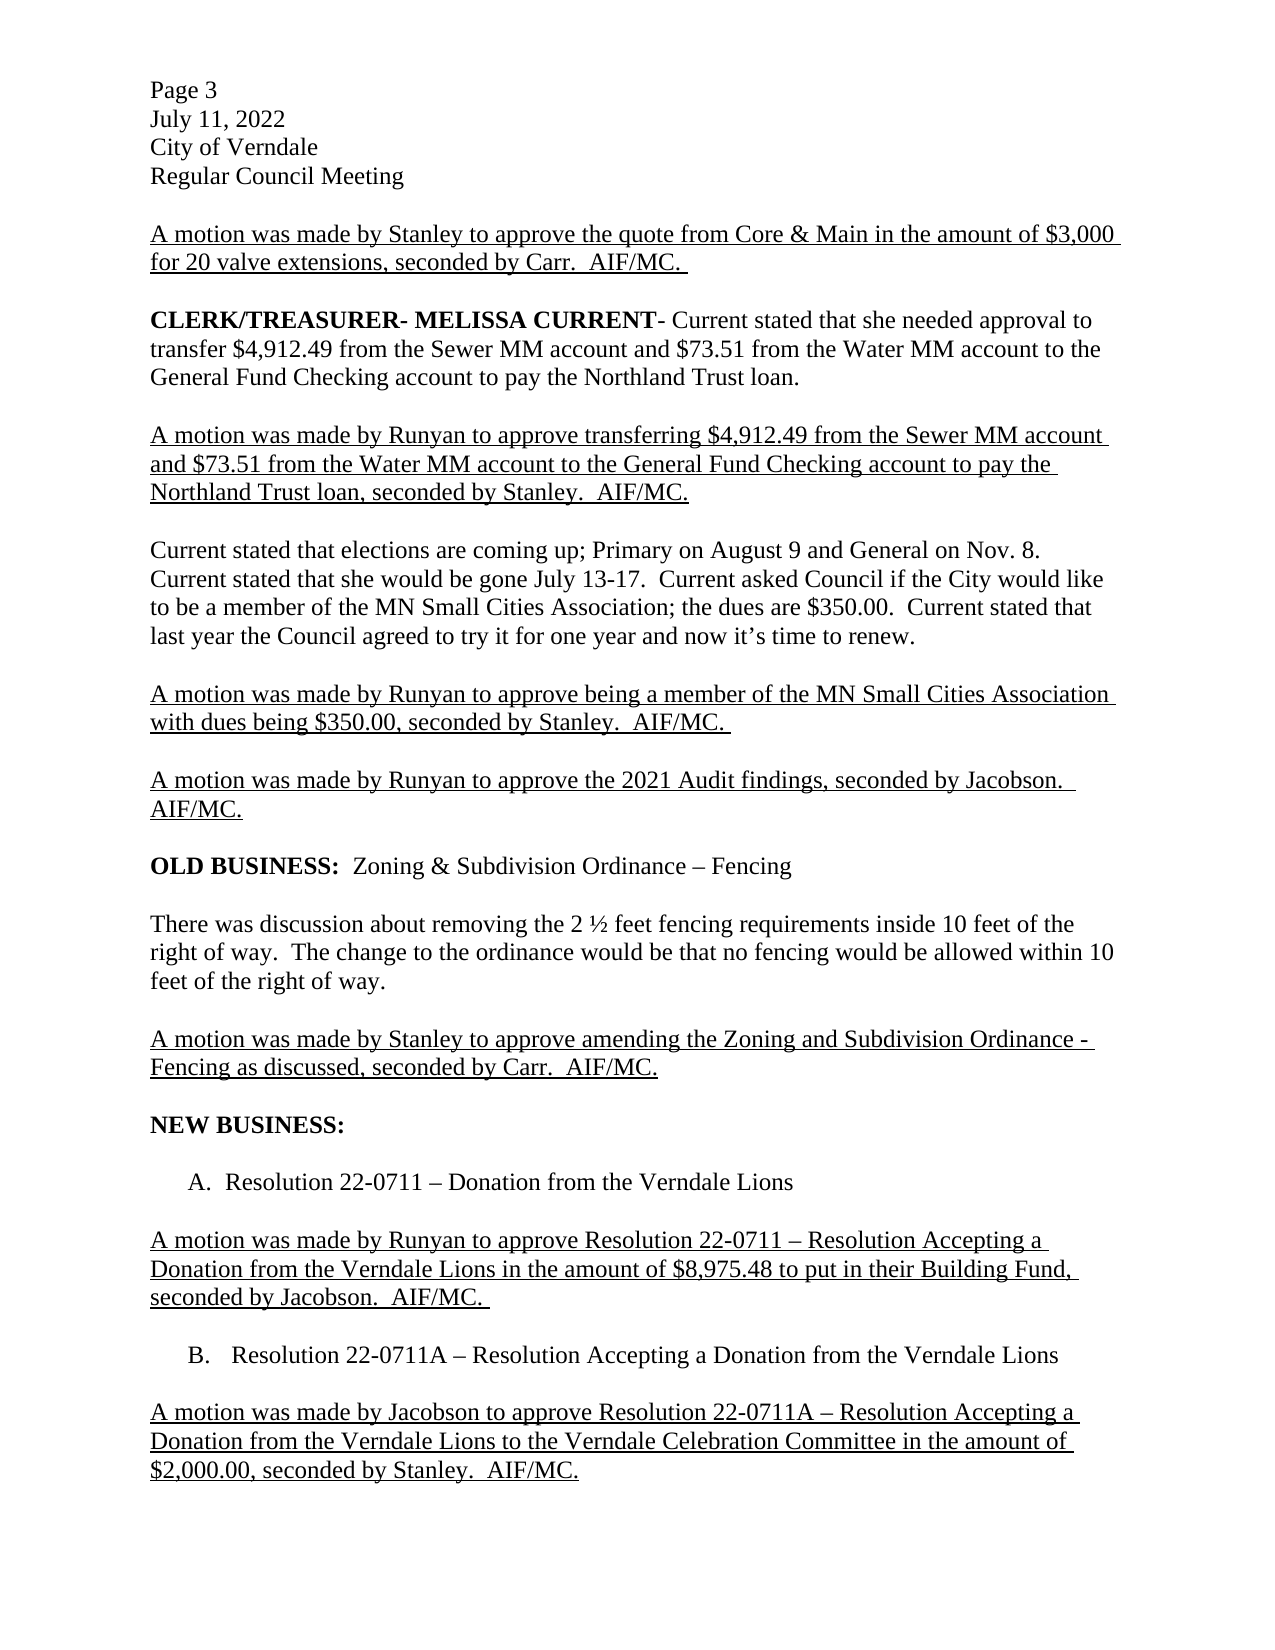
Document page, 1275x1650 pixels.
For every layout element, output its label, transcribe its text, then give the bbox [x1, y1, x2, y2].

list Resolution 22-0711 – Donation from the Verndale Lions [187, 1167, 1125, 1196]
text A motion was made by Runyan to approve transferring $4,912.49 from the Sewer MM account and $73.51 from the Water MM account to the General Fund Checking account to pay the Northland Trust loan, seconded by Stanley. AIF/MC. [150, 420, 1125, 506]
text OLD BUSINESS: Zoning & Subdivision Ordinance – Fencing [150, 851, 1125, 880]
list Resolution 22-0711A – Resolution Accepting a Donation from the Verndale Lions [187, 1340, 1125, 1369]
text There was discussion about removing the 2 ½ feet fencing requirements inside 10 feet of the right of way. The change to the ordinance would be that no fencing would be allowed within 10 feet of the right of way. [150, 909, 1125, 995]
text A motion was made by Runyan to approve being a member of the MN Small Cities Association with dues being $350.00, seconded by Stanley. AIF/MC. [150, 679, 1125, 736]
text July 11, 2022 [150, 104, 1125, 132]
text Page 3 [150, 75, 1125, 104]
text NEW BUSINESS: [150, 1110, 1125, 1139]
text City of Verndale [150, 132, 1125, 161]
text CLERK/TREASURER- MELISSA CURRENT- Current stated that she needed approval to transfer $4,912.49 from the Sewer MM account and $73.51 from the Water MM account to the General Fund Checking account to pay the Northland Trust loan. [150, 305, 1125, 391]
text Current stated that elections are coming up; Primary on August 9 and General on Nov. 8. Current stated that she would be gone July 13-17. Current asked Council if the City would like to be a member of the MN Small Cities Association; the dues are $350.00. Current stated that last year the Council agreed to try it for one year and now it’s time to renew. [150, 535, 1125, 650]
text A motion was made by Jacobson to approve Resolution 22-0711A – Resolution Accepting a Donation from the Verndale Lions to the Verndale Celebration Committee in the amount of $2,000.00, seconded by Stanley. AIF/MC. [150, 1397, 1125, 1484]
text Regular Council Meeting [150, 161, 1125, 190]
text A motion was made by Runyan to approve Resolution 22-0711 – Resolution Accepting a Donation from the Verndale Lions in the amount of $8,975.48 to put in their Building Fund, seconded by Jacobson. AIF/MC. [150, 1225, 1125, 1311]
text A motion was made by Runyan to approve the 2021 Audit findings, seconded by Jacobson. AIF/MC. [150, 765, 1125, 822]
text A motion was made by Stanley to approve the quote from Core & Main in the amount of $3,000 for 20 valve extensions, seconded by Carr. AIF/MC. [150, 219, 1125, 276]
text A motion was made by Stanley to approve amending the Zoning and Subdivision Ordinance - Fencing as discussed, seconded by Carr. AIF/MC. [150, 1024, 1125, 1081]
